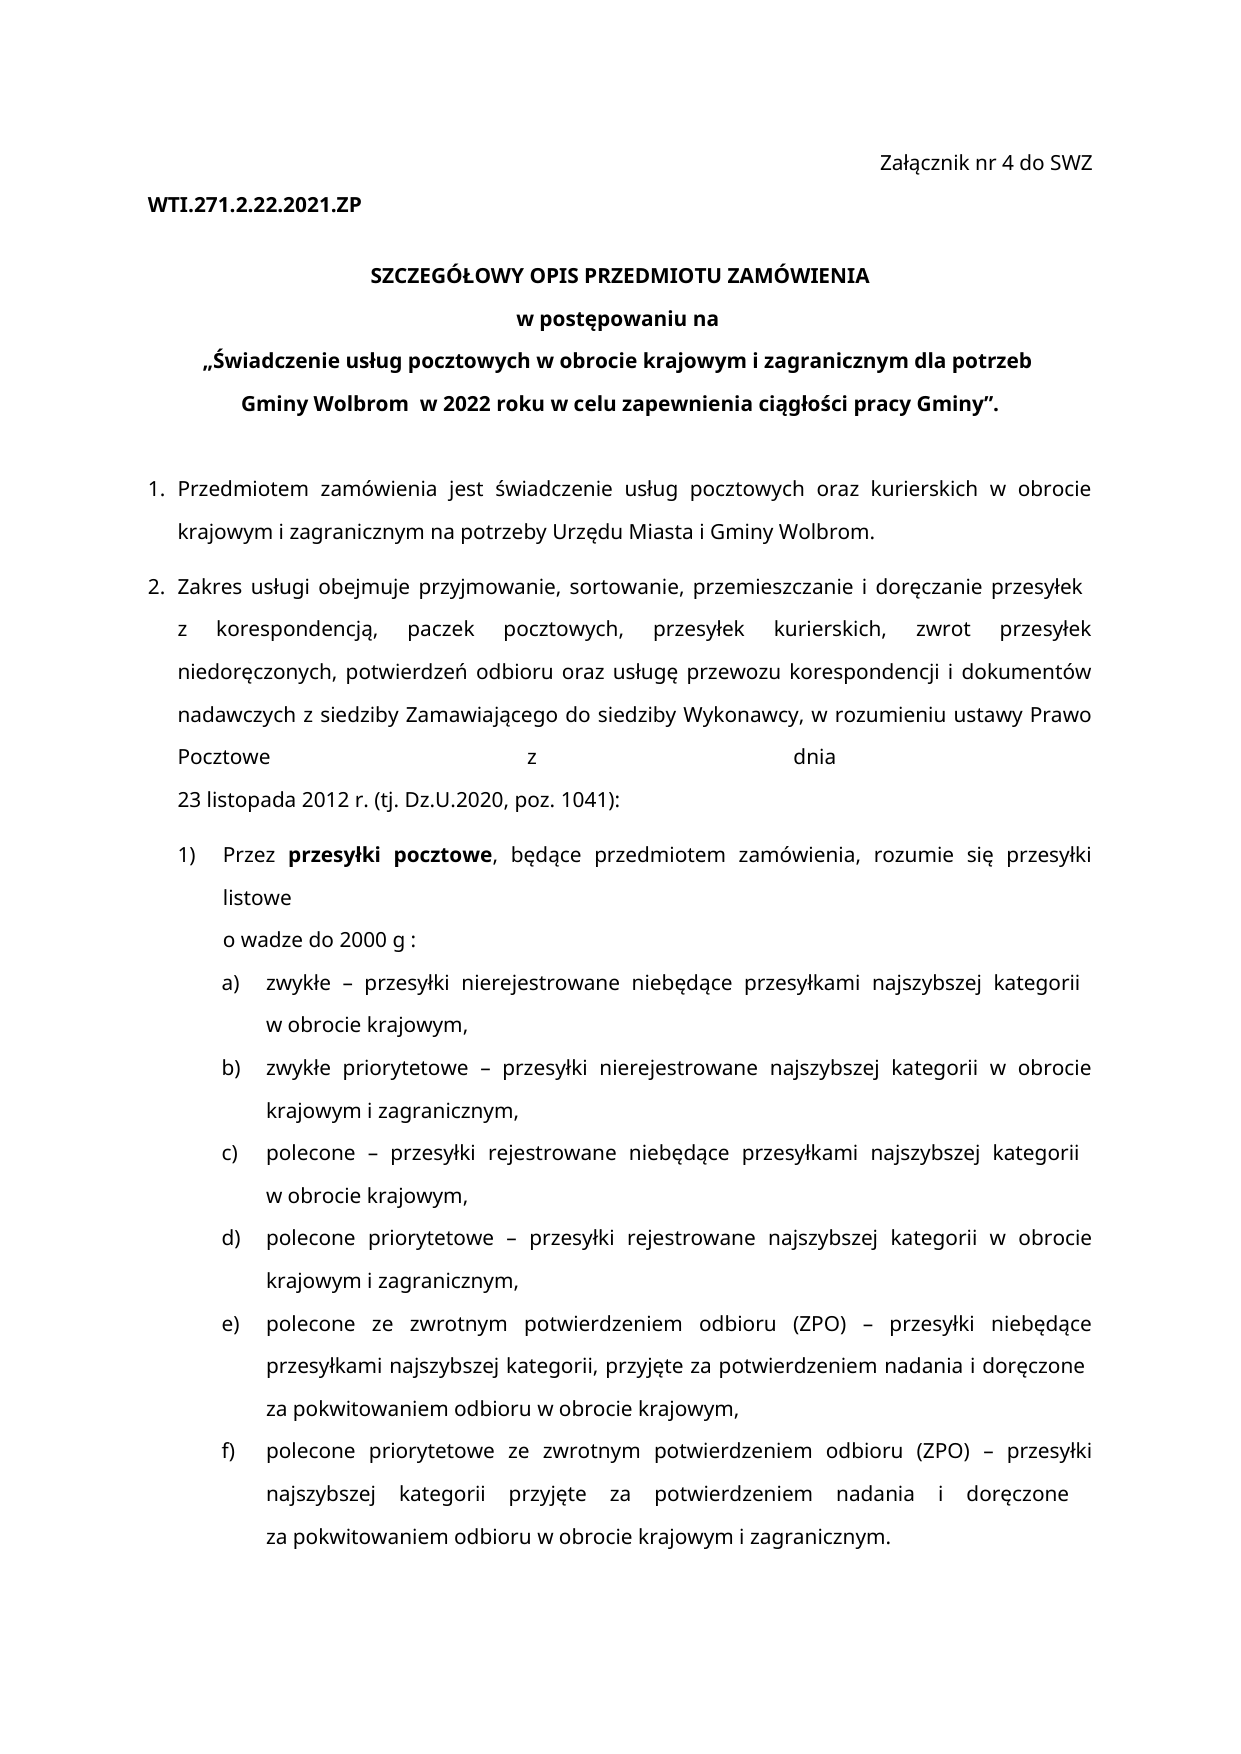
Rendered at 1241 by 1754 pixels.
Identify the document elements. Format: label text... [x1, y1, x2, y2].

text Załącznik nr 4 do SWZ [148, 148, 1093, 176]
text SZCZEGÓŁOWY OPIS PRZEDMIOTU ZAMÓWIENIA w postępowaniu na „Świadczenie usług pocztowych w obrocie krajowym i zagranicznym dla potrzeb Gminy Wolbrom w 2022 roku w celu zapewnienia ciągłości pracy Gminy”. [148, 261, 1093, 417]
list zwykłe priorytetowe – przesyłki nierejestrowane najszybszej kategorii w obrocie krajowym i zagranicznym, [221, 1053, 1093, 1124]
list polecone priorytetowe ze zwrotnym potwierdzeniem odbioru (ZPO) – przesyłki najszybszej kategorii przyjęte za potwierdzeniem nadania i doręczone za pokwitowaniem odbioru w obrocie krajowym i zagranicznym. [221, 1437, 1093, 1550]
text WTI.271.2.22.2021.ZP [148, 190, 1093, 219]
list polecone priorytetowe – przesyłki rejestrowane najszybszej kategorii w obrocie krajowym i zagranicznym, [221, 1223, 1093, 1294]
list Przez przesyłki pocztowe, będące przedmiotem zamówienia, rozumie się przesyłki listowe o wadze do 2000 g : [177, 840, 1093, 954]
list Przedmiotem zamówienia jest świadczenie usług pocztowych oraz kurierskich w obrocie krajowym i zagranicznym na potrzeby Urzędu Miasta i Gminy Wolbrom. [148, 474, 1093, 545]
list polecone – przesyłki rejestrowane niebędące przesyłkami najszybszej kategorii w obrocie krajowym, [221, 1138, 1093, 1209]
list polecone ze zwrotnym potwierdzeniem odbioru (ZPO) – przesyłki niebędące przesyłkami najszybszej kategorii, przyjęte za potwierdzeniem nadania i doręczone za pokwitowaniem odbioru w obrocie krajowym, [221, 1309, 1093, 1422]
list Zakres usługi obejmuje przyjmowanie, sortowanie, przemieszczanie i doręczanie przesyłek z korespondencją, paczek pocztowych, przesyłek kurierskich, zwrot przesyłek niedoręczonych, potwierdzeń odbioru oraz usługę przewozu korespondencji i dokumentów nadawczych z siedziby Zamawiającego do siedziby Wykonawcy, w rozumieniu ustawy Prawo Pocztowe z dnia 23 listopada 2012 r. (tj. Dz.U.2020, poz. 1041): [148, 572, 1093, 813]
list zwykłe – przesyłki nierejestrowane niebędące przesyłkami najszybszej kategorii w obrocie krajowym, [221, 968, 1093, 1039]
